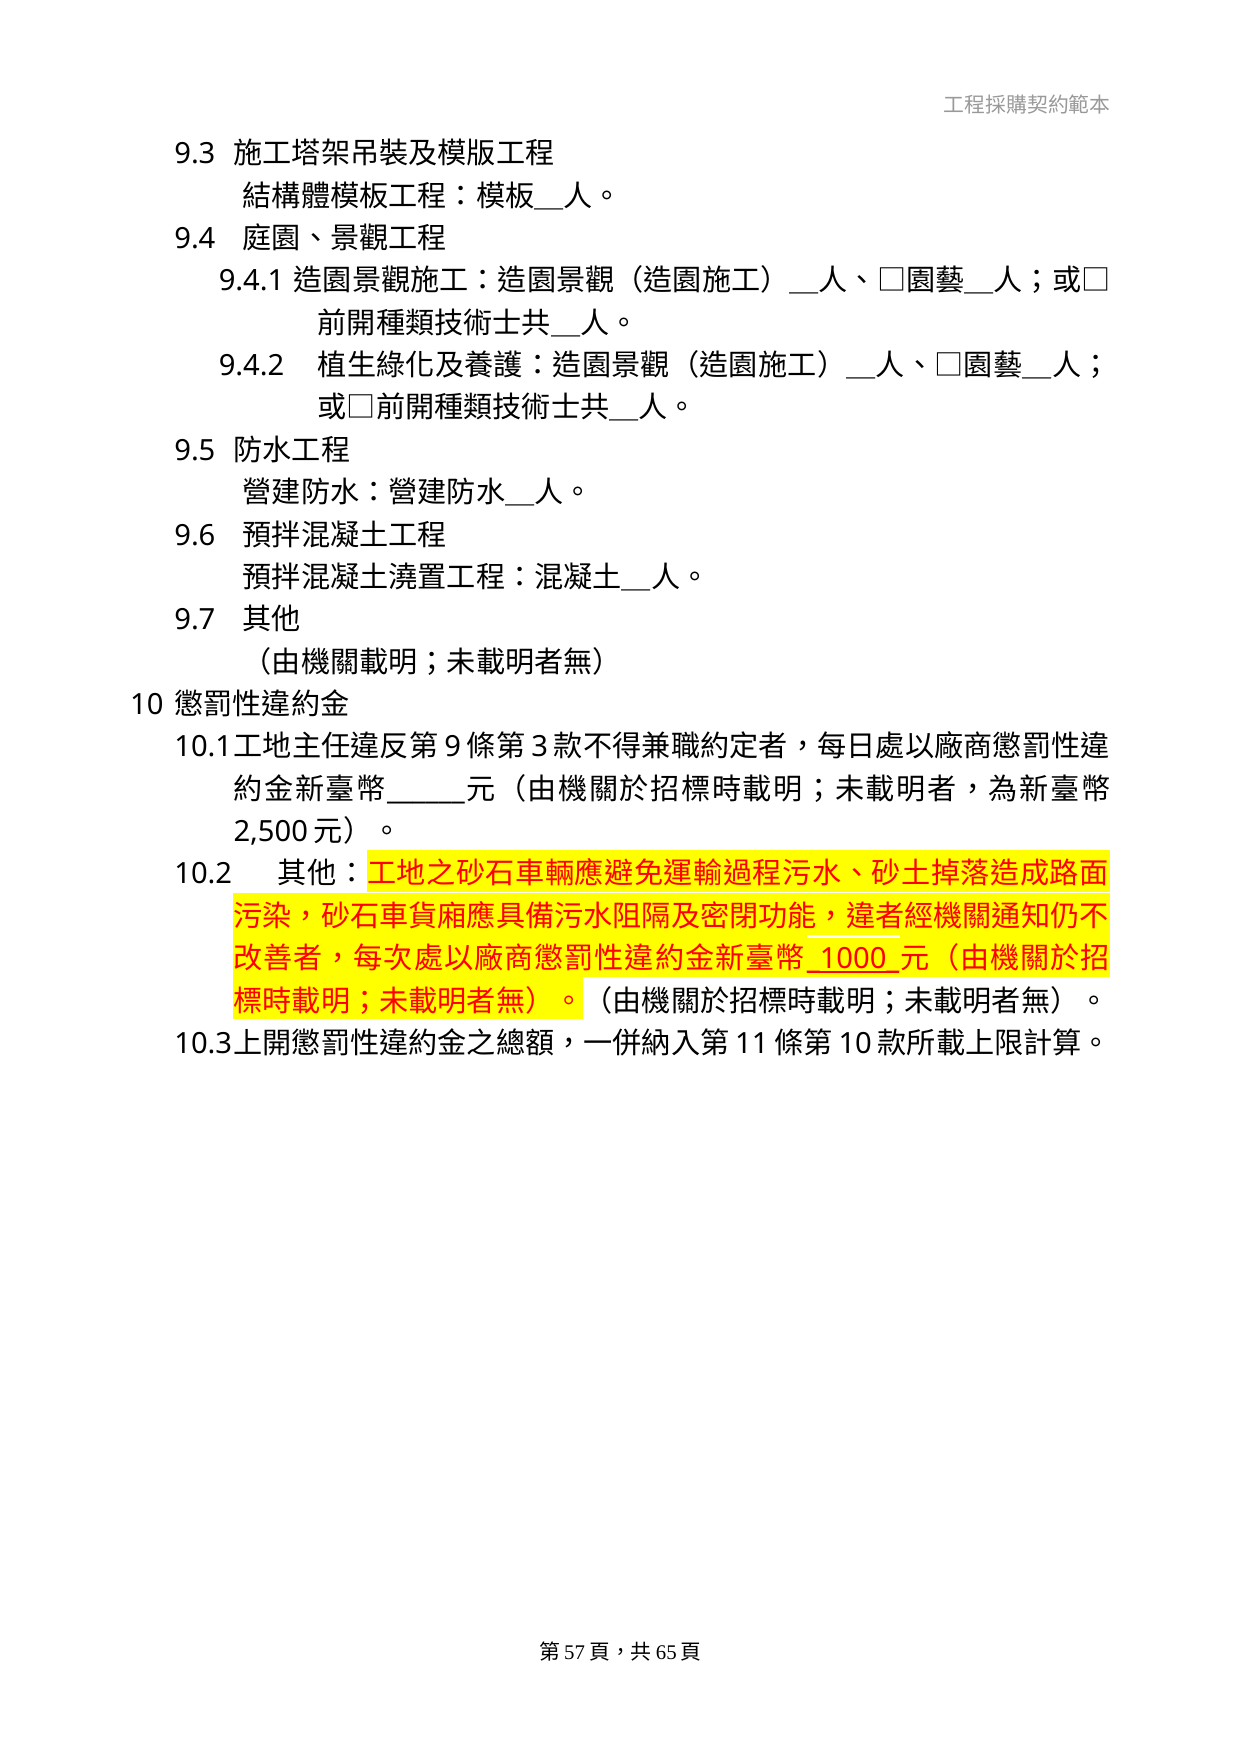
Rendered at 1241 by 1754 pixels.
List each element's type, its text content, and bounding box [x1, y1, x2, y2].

list 工地主任違反第9條第3款不得兼職約定者，每日處以廠商懲罰性違約金新臺幣______元（由機關於招標時載明；未載明者，為新臺幣2,500元）。 [174, 723, 1110, 850]
list 施工塔架吊裝及模版工程 [174, 130, 1110, 172]
list 預拌混凝土工程 [174, 511, 1110, 553]
text 結構體模板工程：模板＿人。 [242, 172, 1110, 214]
text 營建防水：營建防水＿人。 [242, 469, 1110, 511]
text （由機關載明；未載明者無） [242, 638, 1110, 680]
list 懲罰性違約金 [130, 680, 1110, 723]
list 庭園、景觀工程 [174, 214, 1110, 257]
list 上開懲罰性違約金之總額，一併納入第11條第10款所載上限計算。 [174, 1019, 1110, 1062]
list 其他 [174, 596, 1110, 638]
list 植生綠化及養護：造園景觀（造園施工）＿人、□園藝＿人；或□前開種類技術士共＿人。 [218, 342, 1110, 426]
list 防水工程 [174, 426, 1110, 469]
list 其他：工地之砂石車輛應避免運輸過程污水、砂土掉落造成路面污染，砂石車貨廂應具備污水阻隔及密閉功能，違者經機關通知仍不改善者，每次處以廠商懲罰性違約金新臺幣_1000_元（由機關於招標時載明；未載明者無）。（由機關於招標時載明；未載明者無）。 [174, 850, 1110, 1019]
text 預拌混凝土澆置工程：混凝土＿人。 [242, 553, 1110, 596]
list 造園景觀施工：造園景觀（造園施工）＿人、□園藝＿人；或□前開種類技術士共＿人。 [218, 257, 1110, 342]
